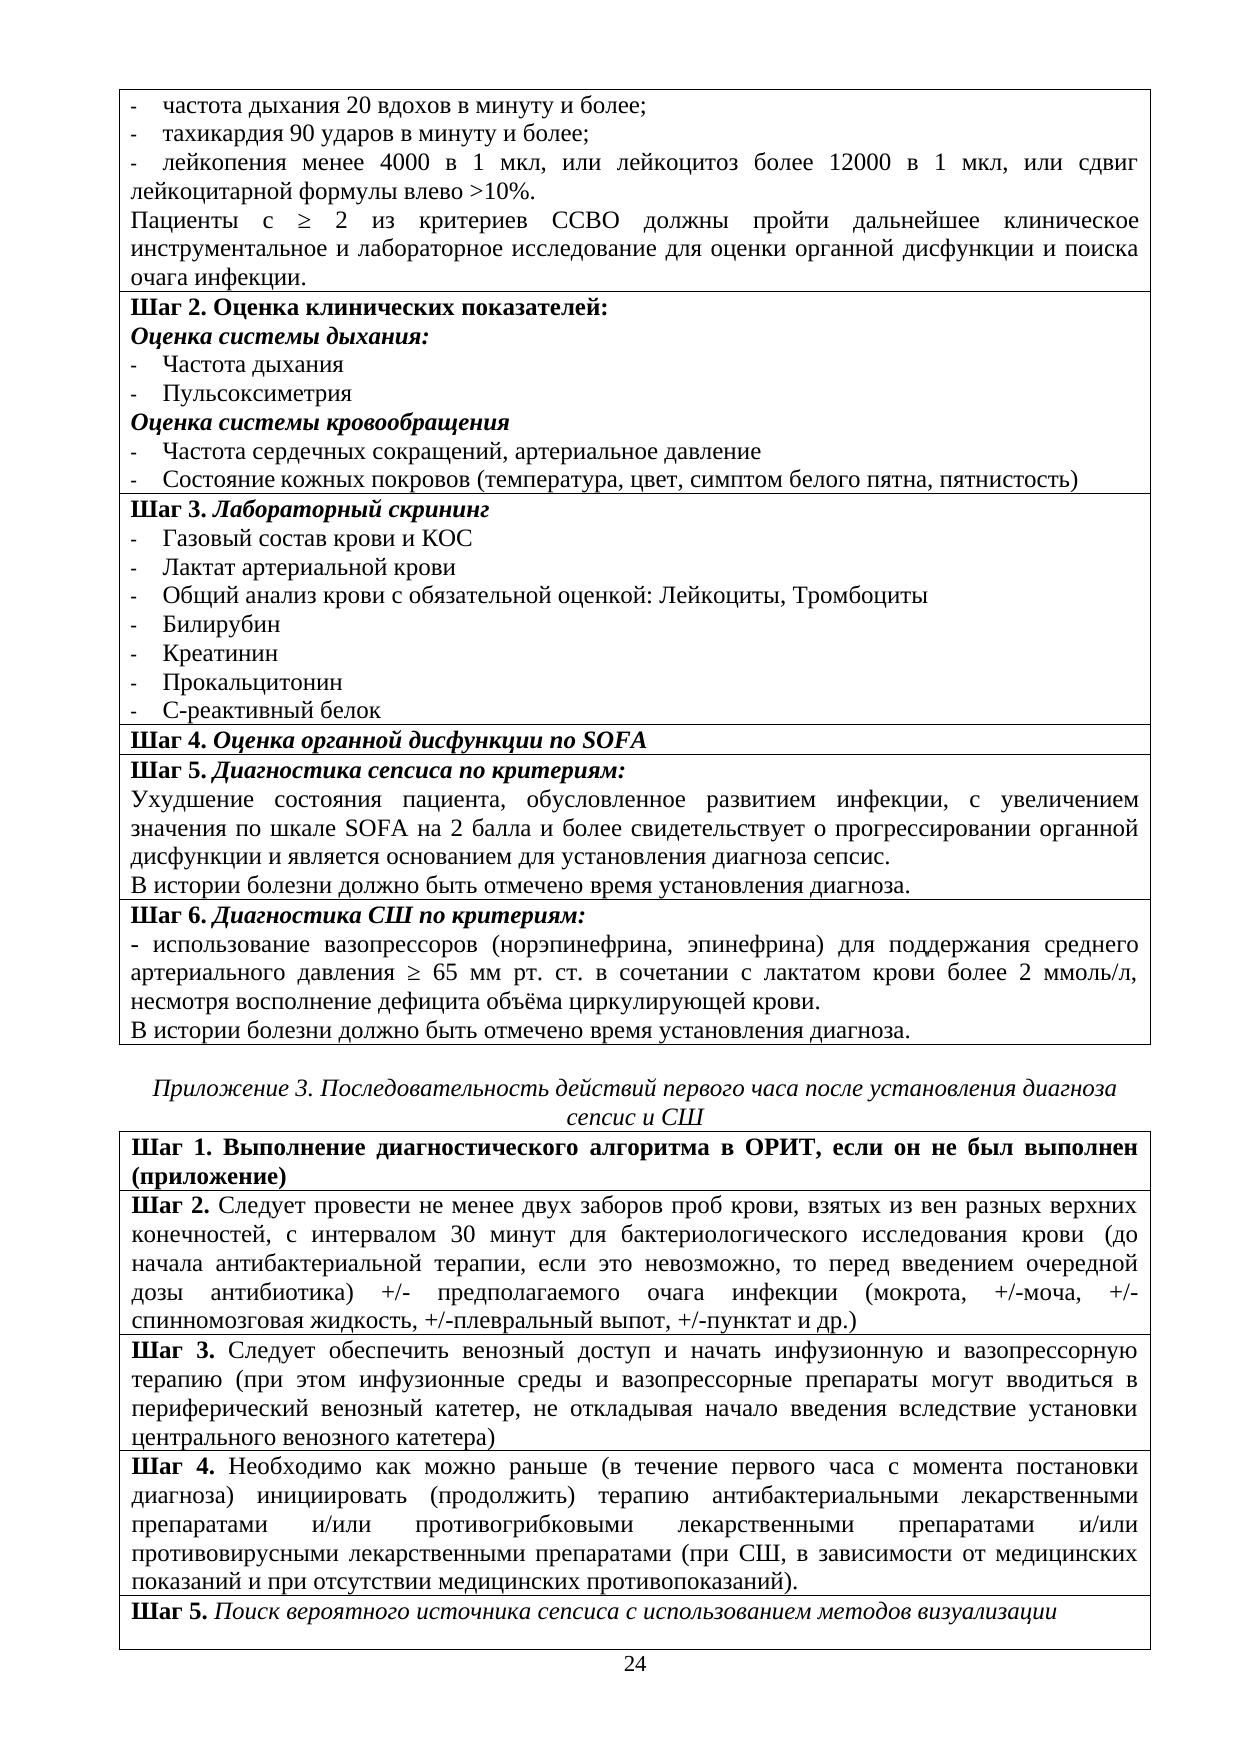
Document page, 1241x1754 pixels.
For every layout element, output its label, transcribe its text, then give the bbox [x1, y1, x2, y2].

text Приложение 3. Последовательность действий первого часа после установления диагноза сепсис и СШ [118, 1073, 1152, 1131]
table_cell Шаг 6. Диагностика СШ по критериям: - использование вазопрессоров (норэпинефрина, эпинефрина) для поддержания среднего артериального давления ≥ 65 мм рт. ст. в сочетании с лактатом крови более 2 ммоль/л, несмотря восполнение дефицита объёма циркулирующей крови. В истории болезни должно быть отмечено время установления диагноза. [120, 900, 1150, 1044]
table_cell Шаг 4. Необходимо как можно раньше (в течение первого часа с момента постановки диагноза) инициировать (продолжить) терапию антибактериальными лекарственными препаратами и/или противогрибковыми лекарственными препаратами и/или противовирусными лекарственными препаратами (при СШ, в зависимости от медицинских показаний и при отсутствии медицинских противопоказаний). [120, 1451, 1150, 1595]
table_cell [120, 90, 1150, 291]
table_header Шаг 1. Выполнение диагностического алгоритма в ОРИТ, если он не был выполнен (приложение) [120, 1132, 1150, 1189]
table_cell Шаг 5. Диагностика сепсиса по критериям: Ухудшение состояния пациента, обусловленное развитием инфекции, с увеличением значения по шкале SOFA на 2 балла и более свидетельствует о прогрессировании органной дисфункции и является основанием для установления диагноза сепсис. В истории болезни должно быть отмечено время установления диагноза. [120, 755, 1150, 899]
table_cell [120, 1596, 1150, 1649]
table_cell Шаг 2. Следует провести не менее двух заборов проб крови, взятых из вен разных верхних конечностей, с интервалом 30 минут для бактериологического исследования крови (до начала антибактериальной терапии, если это невозможно, то перед введением очередной дозы антибиотика) +/- предполагаемого очага инфекции (мокрота, +/-моча, +/- спинномозговая жидкость, +/-плевральный выпот, +/-пунктат и др.) [120, 1191, 1150, 1334]
table_cell Шаг 4. Оценка органной дисфункции по SOFA [120, 725, 1150, 754]
table_cell Шаг 2. Оценка клинических показателей: Оценка системы дыхания: Частота дыхания Пульсоксиметрия Оценка системы кровообращения Частота сердечных сокращений, артериальное давление Состояние кожных покровов (температура, цвет, симптом белого пятна, пятнистость) [120, 292, 1150, 493]
table_cell Шаг 3. Следует обеспечить венозный доступ и начать инфузионную и вазопрессорную терапию (при этом инфузионные среды и вазопрессорные препараты могут вводиться в периферический венозный катетер, не откладывая начало введения вследствие установки центрального венозного катетера) [120, 1335, 1150, 1450]
table_cell Шаг 3. Лабораторный скрининг Газовый состав крови и КОС Лактат артериальной крови Общий анализ крови с обязательной оценкой: Лейкоциты, Тромбоциты Билирубин Креатинин Прокальцитонин С-реактивный белок [120, 494, 1150, 724]
